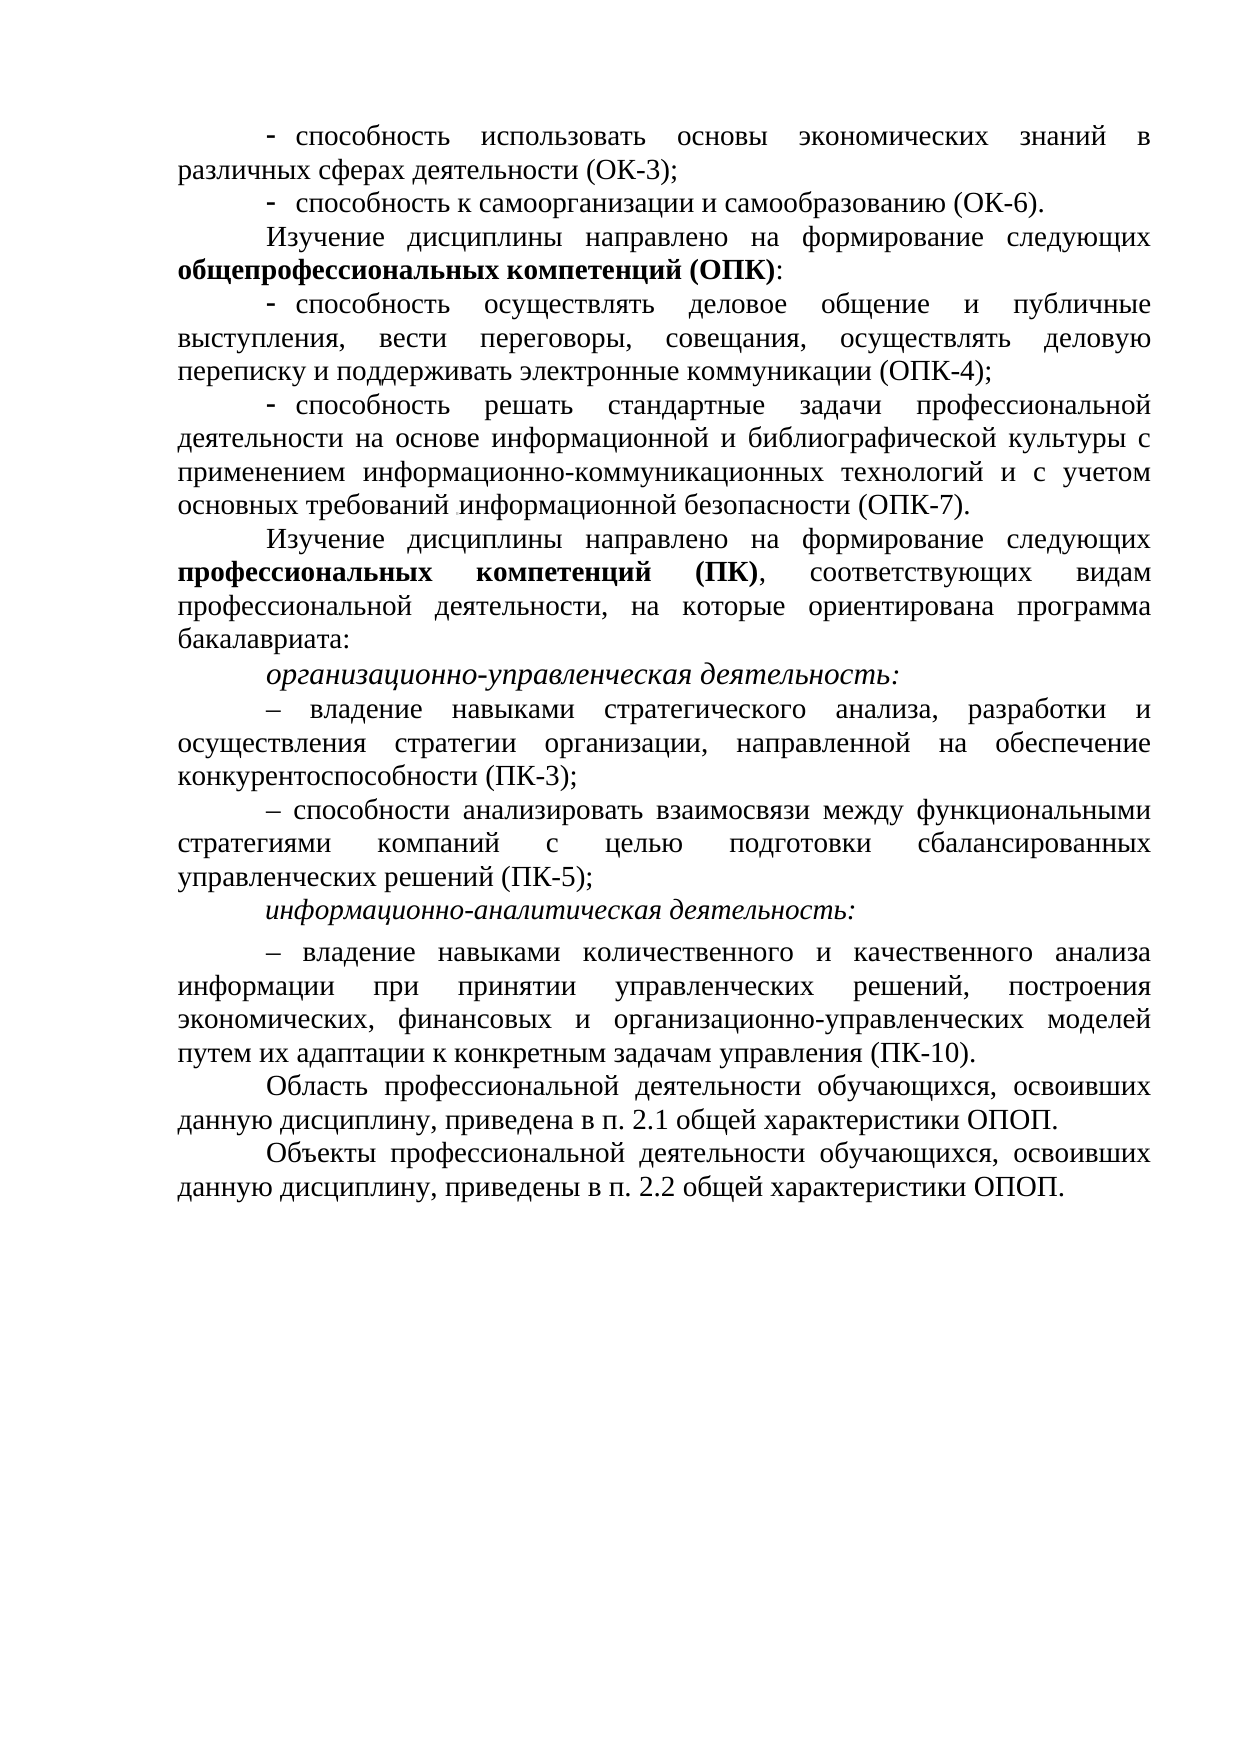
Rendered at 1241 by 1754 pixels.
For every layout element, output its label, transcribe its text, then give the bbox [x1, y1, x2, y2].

text организационно-управленческая деятельность: [177, 655, 1152, 691]
text Изучение дисциплины направлено на формирование следующих общепрофессиональных компетенций (ОПК): [177, 219, 1152, 286]
text Объекты профессиональной деятельности обучающихся, освоивших данную дисциплину, приведены в п. 2.2 общей характеристики ОПОП. [177, 1136, 1152, 1203]
text – владение навыками количественного и качественного анализа информации при принятии управленческих решений, построения экономических, финансовых и организационно-управленческих моделей путем их адаптации к конкретным задачам управления (ПК-10). [177, 934, 1152, 1068]
text Область профессиональной деятельности обучающихся, освоивших данную дисциплину, приведена в п. 2.1 общей характеристики ОПОП. [177, 1068, 1152, 1136]
list способность к самоорганизации и самообразованию (ОК-6). [177, 185, 1152, 219]
text – владение навыками стратегического анализа, разработки и осуществления стратегии организации, направленной на обеспечение конкурентоспособности (ПК-3); [177, 691, 1152, 792]
list способность осуществлять деловое общение и публичные выступления, вести переговоры, совещания, осуществлять деловую переписку и поддерживать электронные коммуникации (ОПК-4); [177, 286, 1152, 387]
text Изучение дисциплины направлено на формирование следующих профессиональных компетенций (ПК), соответствующих видам профессиональной деятельности, на которые ориентирована программа бакалавриата: [177, 521, 1152, 655]
list способность решать стандартные задачи профессиональной деятельности на основе информационной и библиографической культуры с применением информационно-коммуникационных технологий и с учетом основных требований информационной безопасности (ОПК-7). [177, 387, 1152, 521]
list способность использовать основы экономических знаний в различных сферах деятельности (ОК-3); [177, 118, 1152, 185]
text информационно-аналитическая деятельность: [181, 892, 1150, 926]
text – способности анализировать взаимосвязи между функциональными стратегиями компаний с целью подготовки сбалансированных управленческих решений (ПК-5); [177, 792, 1152, 892]
